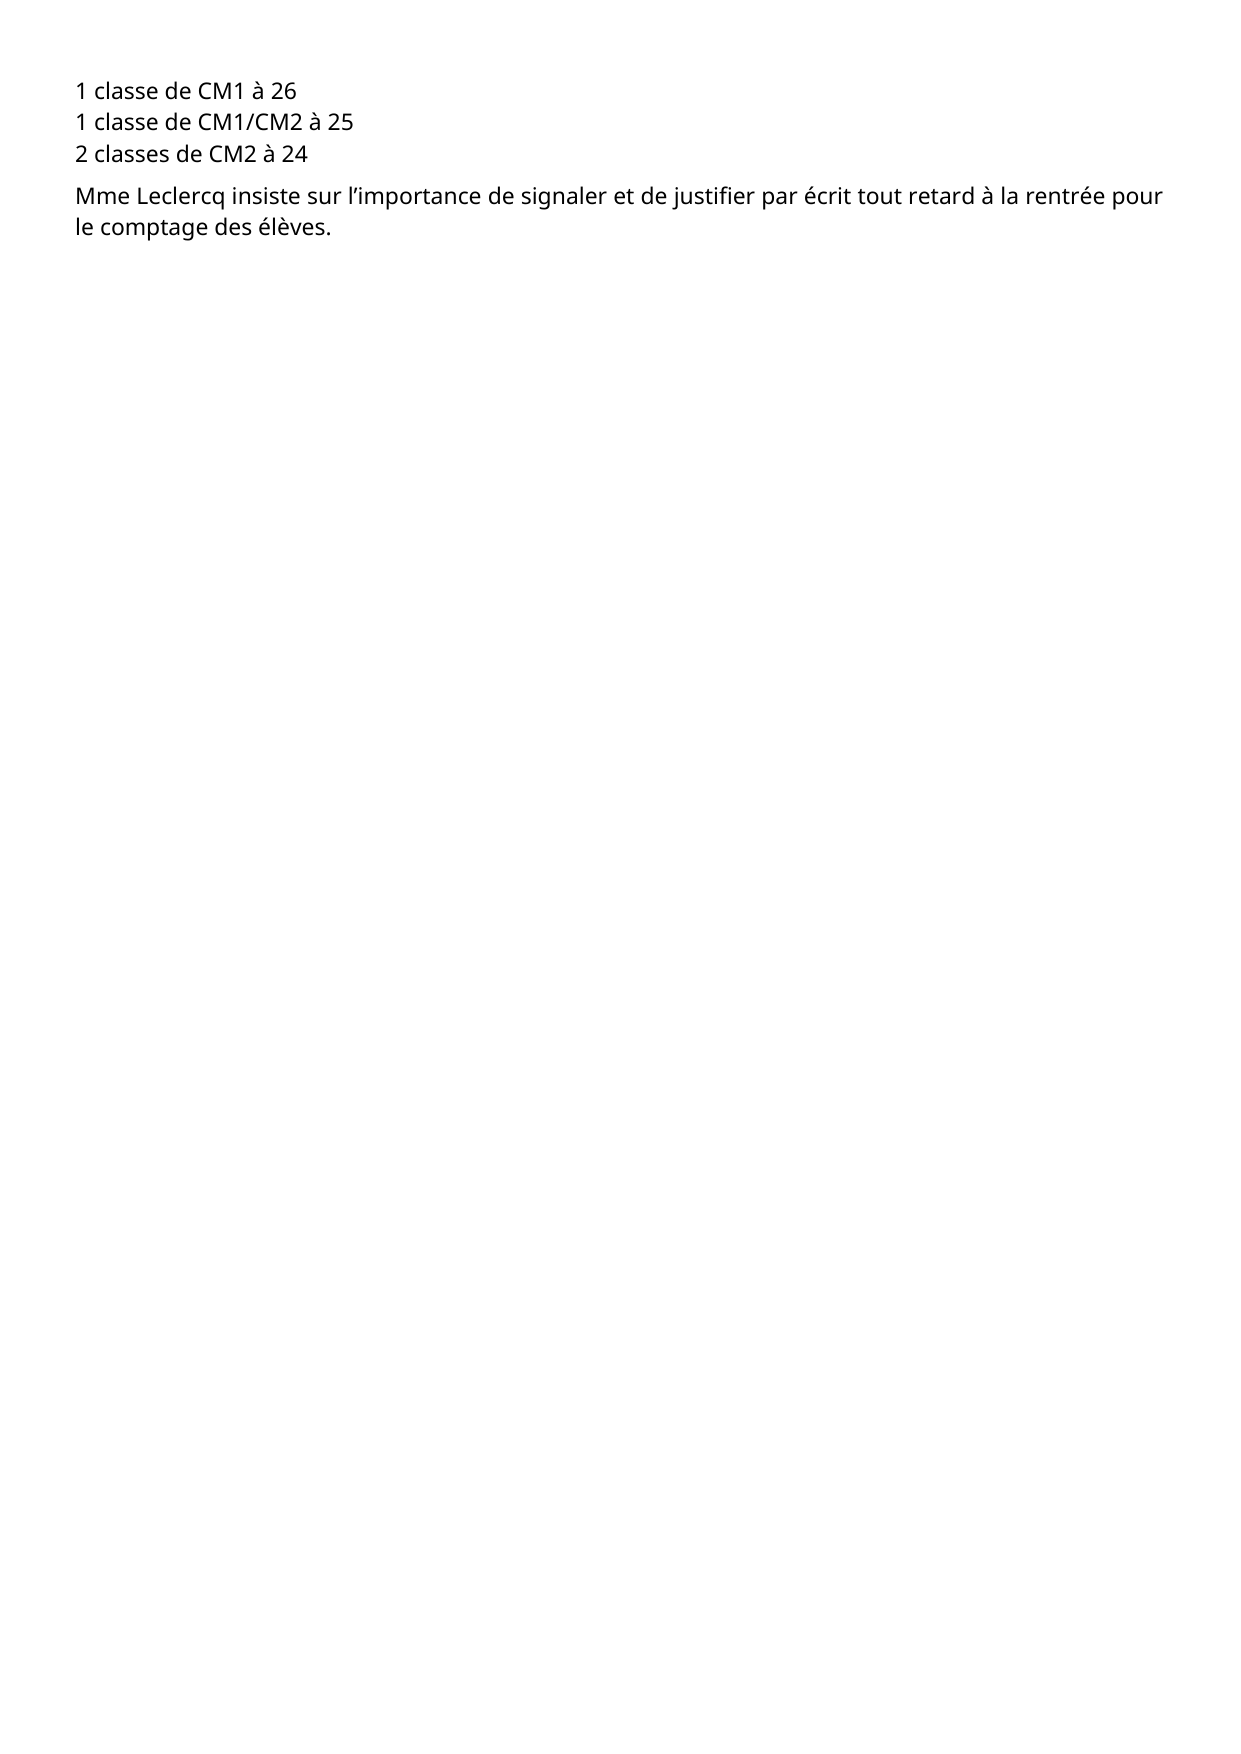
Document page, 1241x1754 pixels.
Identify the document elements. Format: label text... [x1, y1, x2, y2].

text 1 classe de CM1 à 26 [75, 75, 1165, 106]
text 2 classes de CM2 à 24 [75, 137, 1165, 169]
text Mme Leclercq insiste sur l’importance de signaler et de justifier par écrit tout retard à la rentrée pour le comptage des élèves. [75, 180, 1165, 243]
text 1 classe de CM1/CM2 à 25 [75, 106, 1165, 137]
